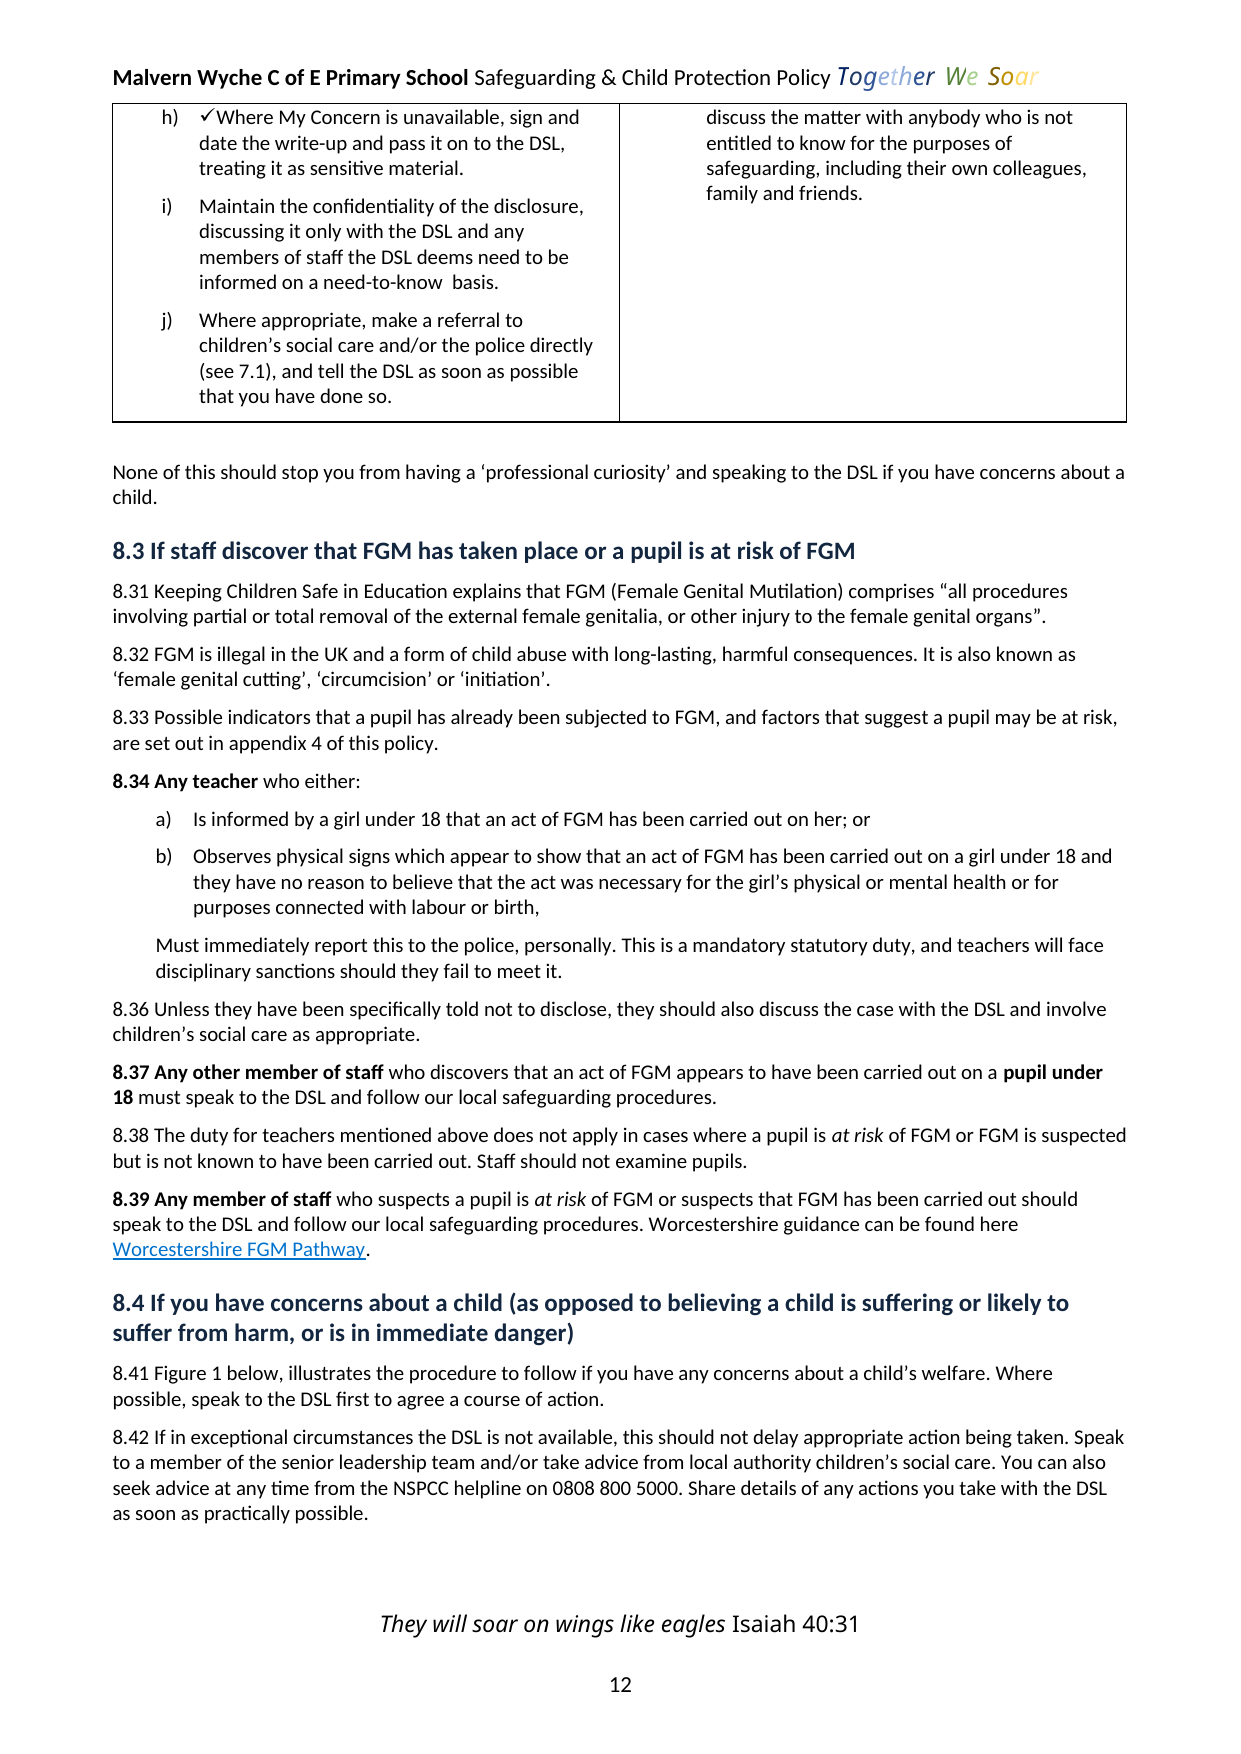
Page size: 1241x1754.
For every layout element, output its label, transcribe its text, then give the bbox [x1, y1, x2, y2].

text 8.39 Any member of staff who suspects a pupil is at risk of FGM or suspects that FGM has been carried out should speak to the DSL and follow our local safeguarding procedures. Worcestershire guidance can be found here Worcestershire FGM Pathway. [112, 1186, 1128, 1262]
text 8.37 Any other member of staff who discovers that an act of FGM appears to have been carried out on a pupil under 18 must speak to the DSL and follow our local safeguarding procedures. [112, 1059, 1128, 1110]
text 8.41 Figure 1 below, illustrates the procedure to follow if you have any concerns about a child’s welfare. Where possible, speak to the DSL first to agree a course of action. [112, 1361, 1128, 1411]
text 8.32 FGM is illegal in the UK and a form of child abuse with long-lasting, harmful consequences. It is also known as ‘female genital cutting’, ‘circumcision’ or ‘initiation’. [112, 641, 1128, 692]
text None of this should stop you from having a ‘professional curiosity’ and speaking to the DSL if you have concerns about a child. [112, 459, 1128, 510]
text 8.31 Keeping Children Safe in Education explains that FGM (Female Genital Mutilation) comprises “all procedures involving partial or total removal of the external female genitalia, or other injury to the female genital organs”. [112, 578, 1128, 629]
text 8.33 Possible indicators that a pupil has already been subjected to FGM, and factors that suggest a pupil may be at risk, are set out in appendix 4 of this policy. [112, 704, 1128, 755]
text 8.4 If you have concerns about a child (as opposed to believing a child is suffering or likely to suffer from harm, or is in immediate danger) [112, 1287, 1128, 1348]
list Observes physical signs which appear to show that an act of FGM has been carried out on a girl under 18 and they have no reason to believe that the act was necessary for the girl’s physical or mental health or for purposes connected with labour or birth, [155, 844, 1128, 920]
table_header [113, 104, 619, 421]
text 8.3 If staff discover that FGM has taken place or a pupil is at risk of FGM [112, 535, 1128, 565]
list Is informed by a girl under 18 that an act of FGM has been carried out on her; or [155, 806, 1128, 831]
text 8.36 Unless they have been specifically told not to disclose, they should also discuss the case with the DSL and involve children’s social care as appropriate. [112, 996, 1128, 1047]
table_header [620, 104, 1126, 421]
text 8.42 If in exceptional circumstances the DSL is not available, this should not delay appropriate action being taken. Speak to a member of the senior leadership team and/or take advice from local authority children’s social care. You can also seek advice at any time from the NSPCC helpline on 0808 800 5000. Share details of any actions you take with the DSL as soon as practically possible. [112, 1424, 1128, 1526]
text 8.38 The duty for teachers mentioned above does not apply in cases where a pupil is at risk of FGM or FGM is suspected but is not known to have been carried out. Staff should not examine pupils. [112, 1122, 1128, 1173]
text Must immediately report this to the police, personally. This is a mandatory statutory duty, and teachers will face disciplinary sanctions should they fail to meet it. [155, 932, 1128, 983]
text 8.34 Any teacher who either: [112, 768, 1128, 793]
